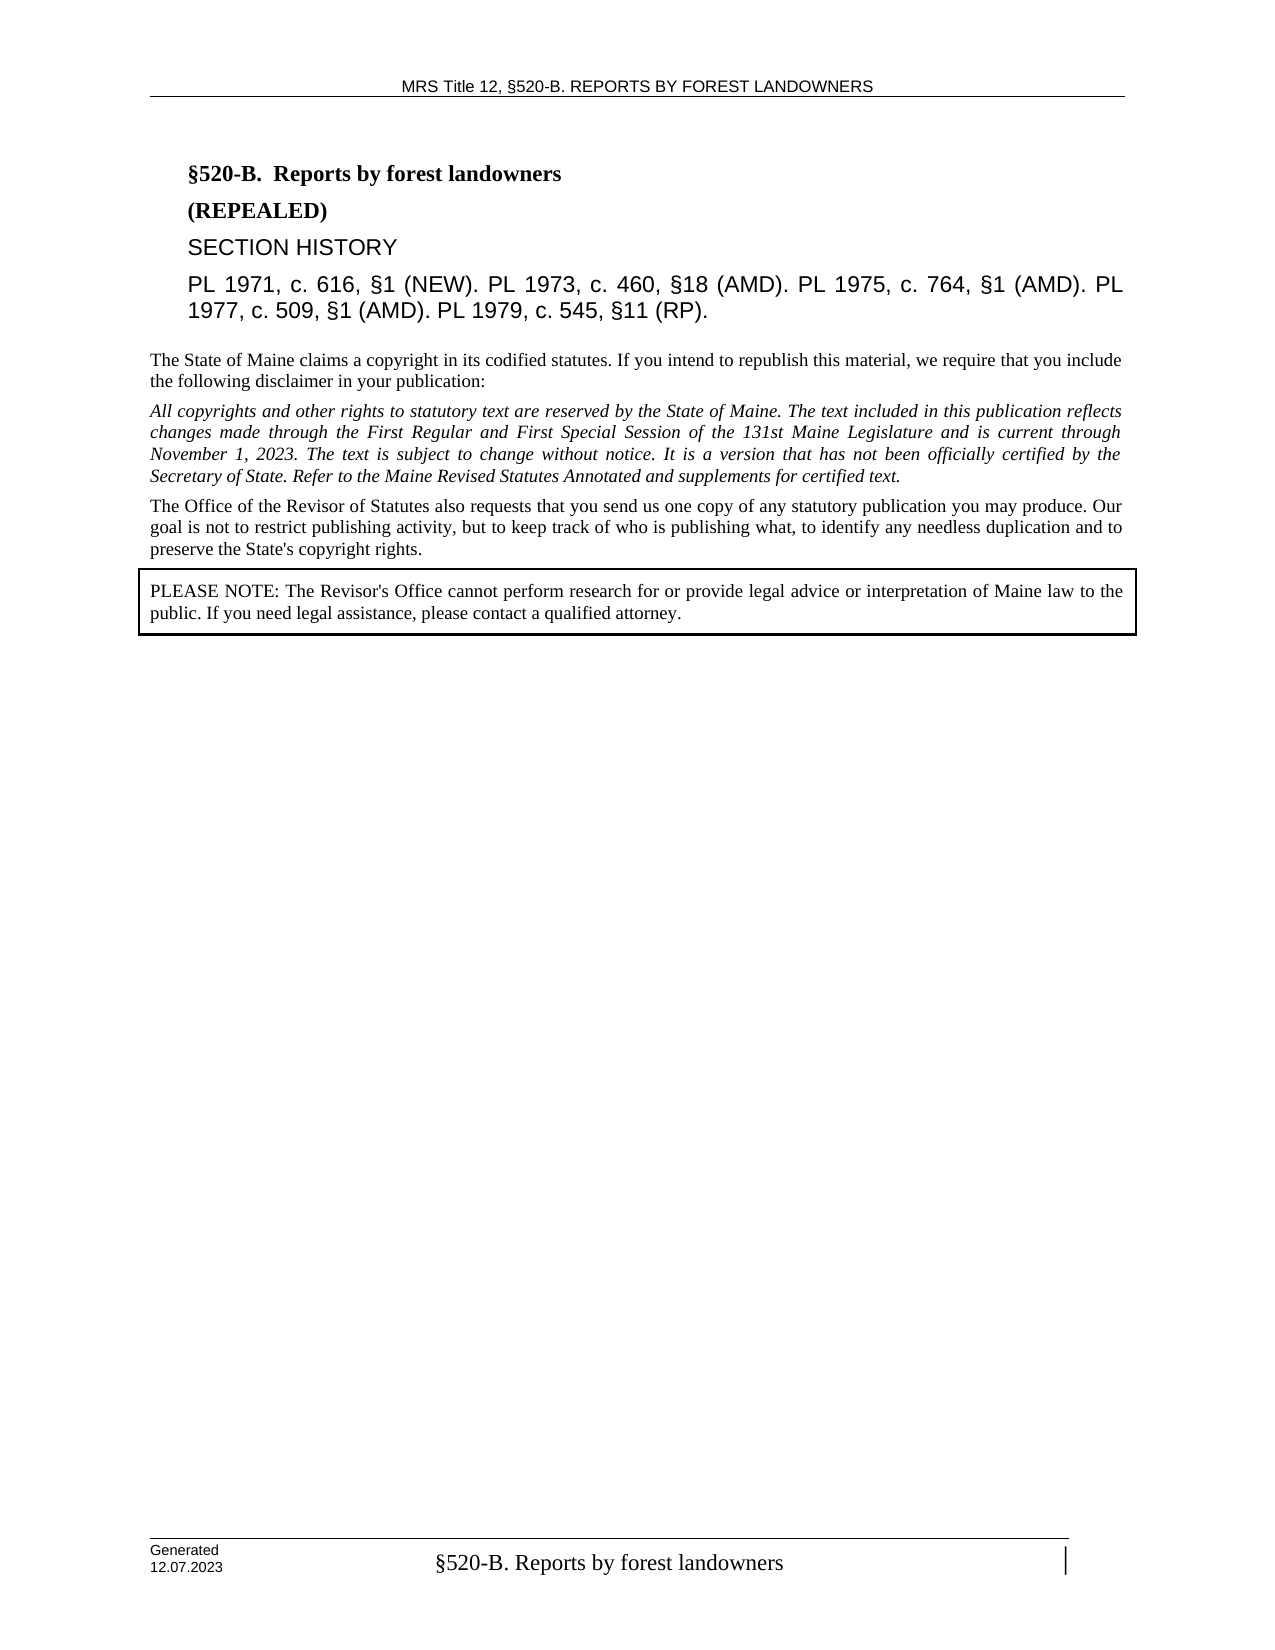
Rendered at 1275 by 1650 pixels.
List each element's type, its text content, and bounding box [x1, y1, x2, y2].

text PLEASE NOTE: The Revisor's Office cannot perform research for or provide legal advice or interpretation of Maine law to the public. If you need legal assistance, please contact a qualified attorney. [140, 570, 1135, 633]
text §520-B. Reports by forest landowners [187, 160, 1125, 187]
text PL 1971, c. 616, §1 (NEW). PL 1973, c. 460, §18 (AMD). PL 1975, c. 764, §1 (AMD). PL 1977, c. 509, §1 (AMD). PL 1979, c. 545, §11 (RP). [187, 271, 1125, 323]
text The Office of the Revisor of Statutes also requests that you send us one copy of any statutory publication you may produce. Our goal is not to restrict publishing activity, but to keep track of who is publishing what, to identify any needless duplication and to preserve the State's copyright rights. [150, 494, 1125, 559]
text SECTION HISTORY [187, 234, 1125, 260]
text The State of Maine claims a copyright in its codified statutes. If you intend to republish this material, we require that you include the following disclaimer in your publication: [150, 348, 1125, 392]
text All copyrights and other rights to statutory text are reserved by the State of Maine. The text included in this publication reflects changes made through the First Regular and First Special Session of the 131st Maine Legislature and is current through November 1, 2023 . The text is subject to change without notice. It is a version that has not been officially certified by the Secretary of State. Refer to the Maine Revised Statutes Annotated and supplements for certified text. [150, 400, 1125, 486]
text (REPEALED) [187, 197, 1125, 223]
